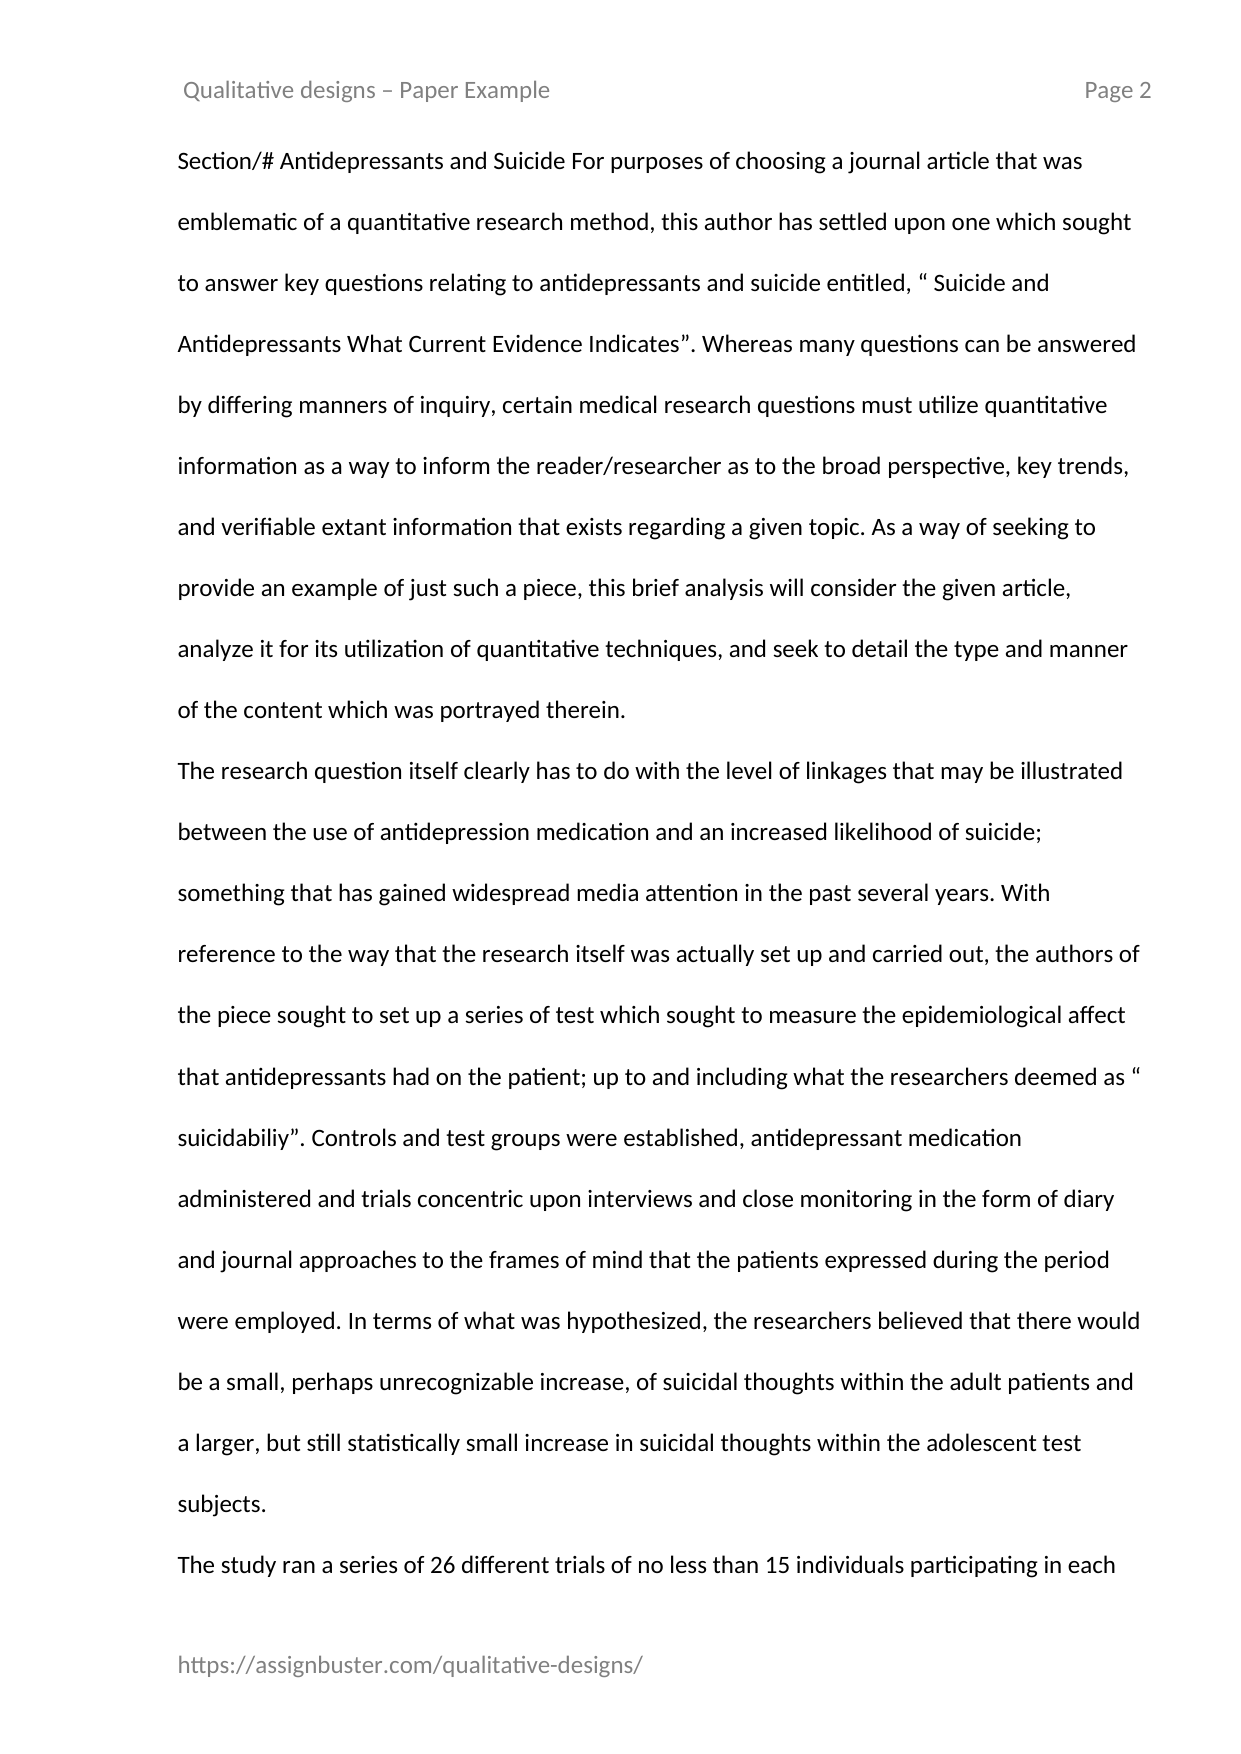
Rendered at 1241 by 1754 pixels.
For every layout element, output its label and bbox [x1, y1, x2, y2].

text [177, 145, 1152, 1579]
